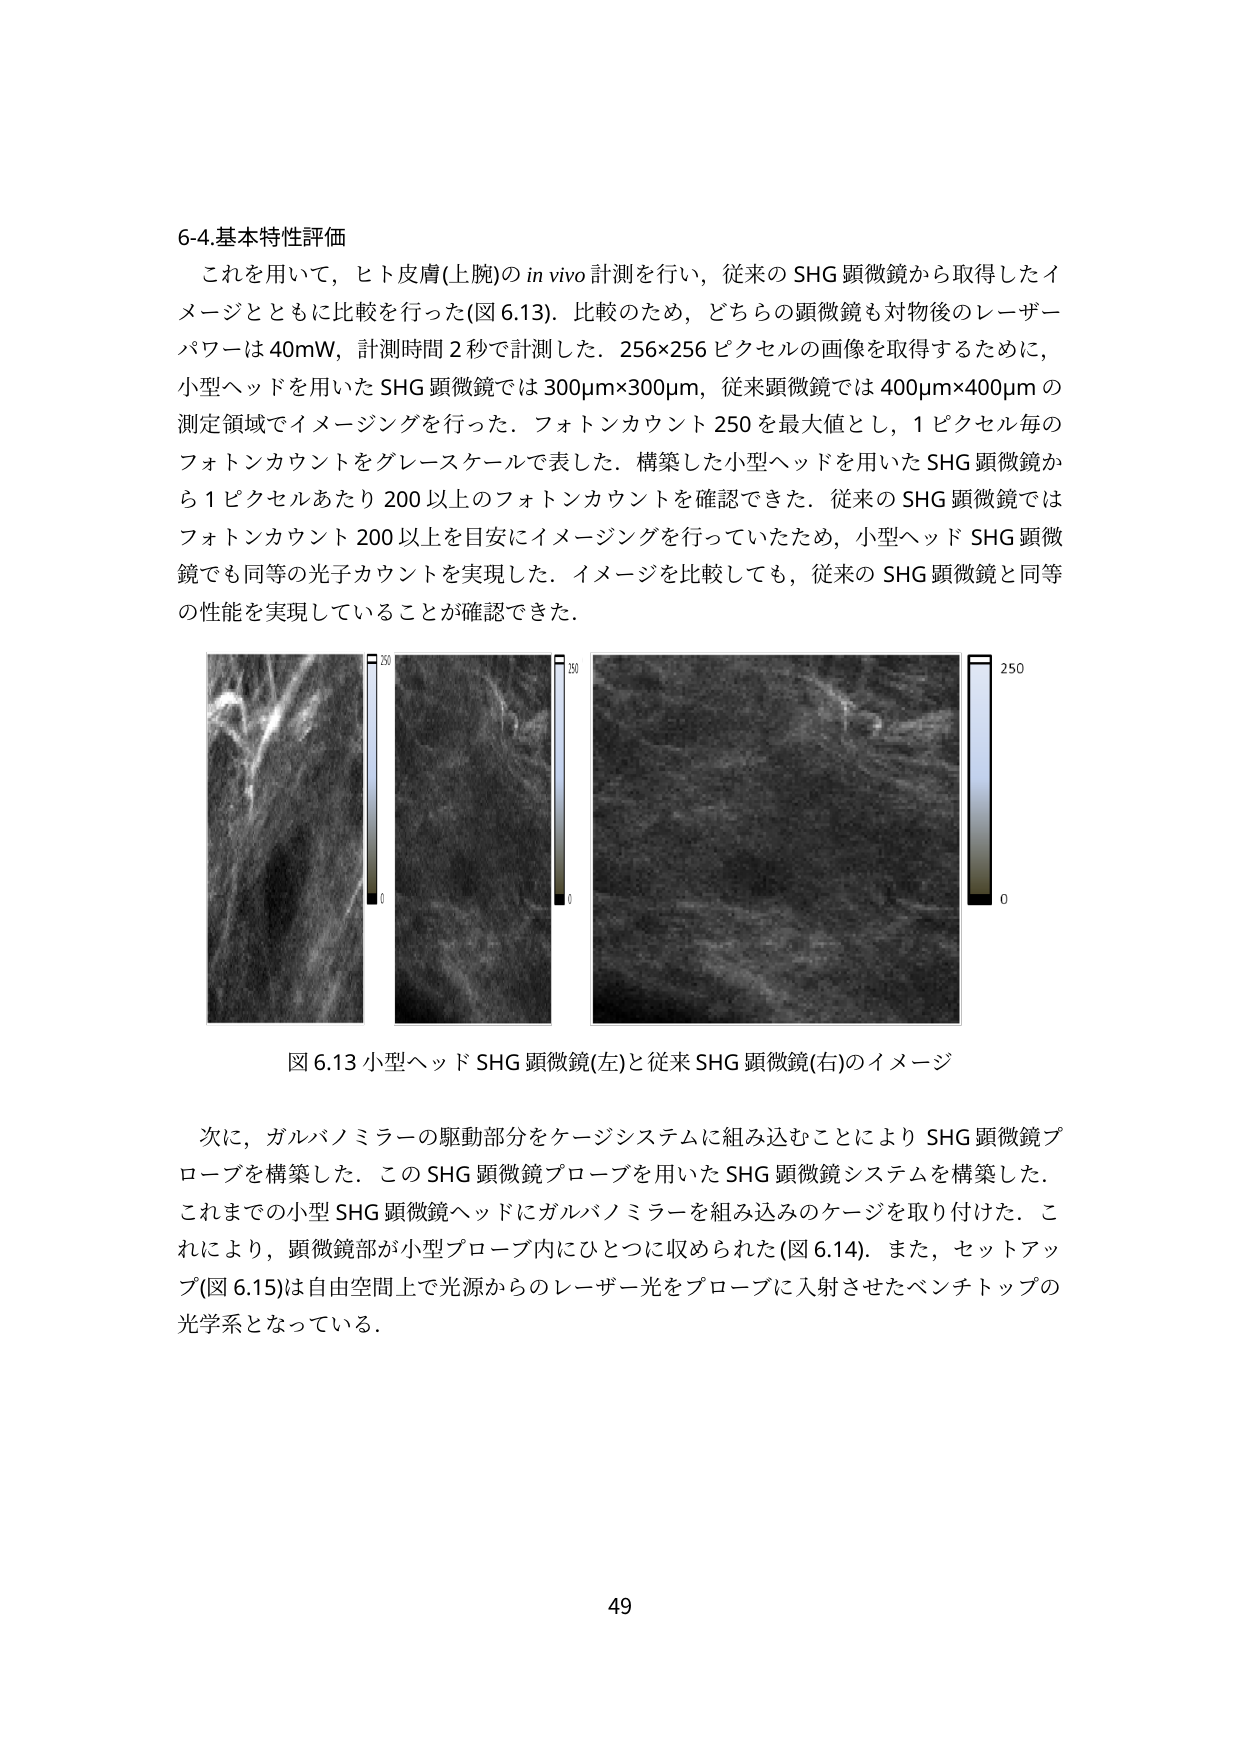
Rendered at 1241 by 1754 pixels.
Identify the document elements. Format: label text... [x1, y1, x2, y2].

text これを用いて，ヒト皮膚(上腕)のin vivo計測を行い，従来のSHG顕微鏡から取得したイメージとともに比較を行った(図6.13)．比較のため，どちらの顕微鏡も対物後のレーザーパワーは40mW，計測時間2秒で計測した．256×256ピクセルの画像を取得するために，小型ヘッドを用いたSHG顕微鏡では300μm×300μm，従来顕微鏡では400μm×400μmの測定領域でイメージングを行った．フォトンカウント250を最大値とし，1ピクセル毎のフォトンカウントをグレースケールで表した．構築した小型ヘッドを用いたSHG顕微鏡から1ピクセルあたり200以上のフォトンカウントを確認できた．従来のSHG顕微鏡ではフォトンカウント200以上を目安にイメージングを行っていたため，小型ヘッドSHG顕微鏡でも同等の光子カウントを実現した．イメージを比較しても，従来のSHG顕微鏡と同等の性能を実現していることが確認できた． [177, 254, 1063, 629]
text 6-4.基本特性評価 [177, 217, 1063, 254]
text 次に，ガルバノミラーの駆動部分をケージシステムに組み込むことによりSHG顕微鏡プローブを構築した．このSHG顕微鏡プローブを用いたSHG顕微鏡システムを構築した．これまでの小型SHG顕微鏡ヘッドにガルバノミラーを組み込みのケージを取り付けた．これにより，顕微鏡部が小型プローブ内にひとつに収められた(図6.14)．また，セットアップ(図6.15)は自由空間上で光源からのレーザー光をプローブに入射させたベンチトップの光学系となっている． [177, 1117, 1063, 1342]
picture [206, 646, 1035, 1026]
text 図6.13 小型ヘッドSHG顕微鏡(左)と従来SHG顕微鏡(右)のイメージ [177, 1042, 1063, 1079]
